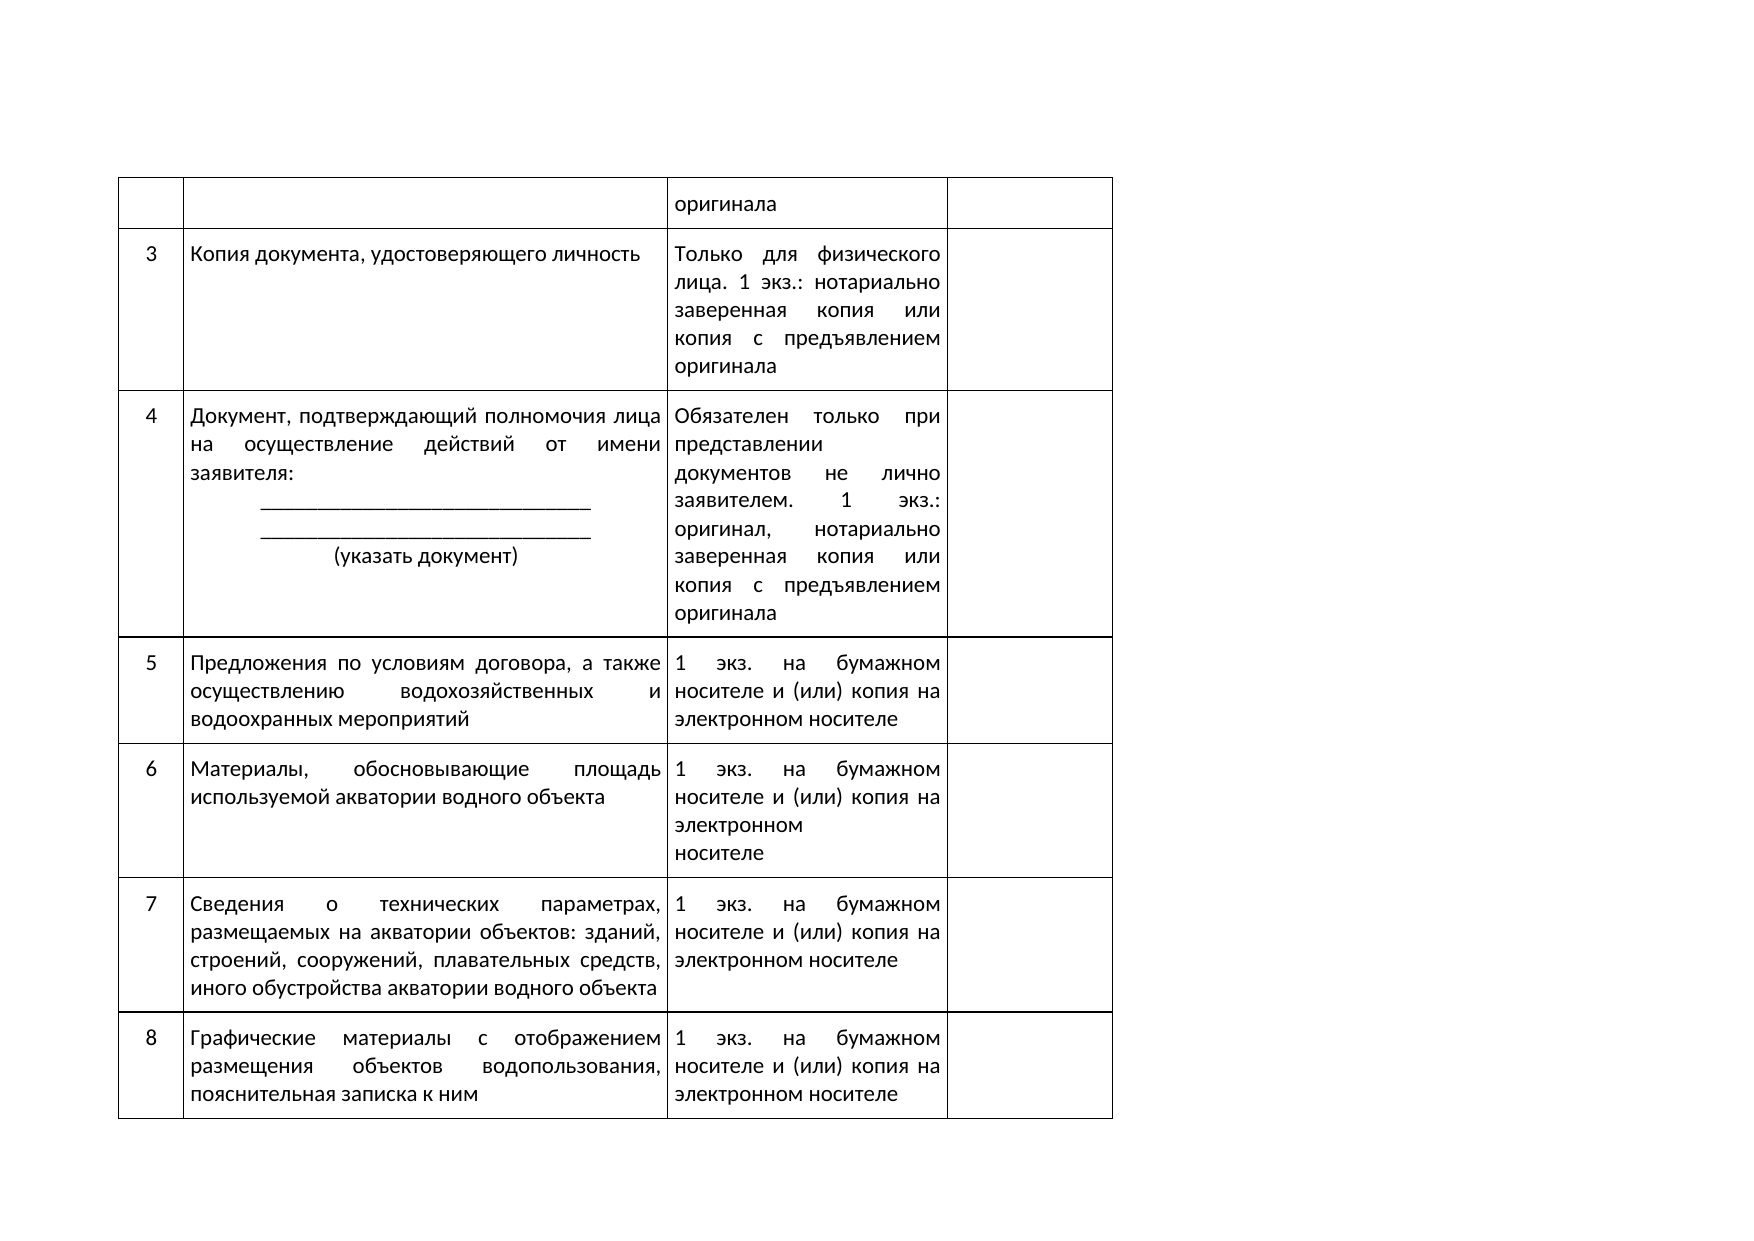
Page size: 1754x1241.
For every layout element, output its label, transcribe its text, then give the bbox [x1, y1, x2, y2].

table_cell 1 экз. на бумажном носителе и (или) копия на электронном носителе [668, 1013, 947, 1118]
table_cell [948, 878, 1112, 1011]
table_cell [948, 1013, 1112, 1118]
table_cell 7 [119, 878, 183, 1011]
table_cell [668, 178, 947, 227]
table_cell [184, 178, 667, 227]
table_cell Графические материалы с отображением размещения объектов водопользования, пояснительная записка к ним [184, 1013, 667, 1118]
table_cell 4 [119, 391, 183, 636]
table_cell 5 [119, 638, 183, 743]
table_cell Обязателен только при представлении документов не лично заявителем. 1 экз.: оригинал, нотариально заверенная копия или копия с предъявлением оригинала [668, 391, 947, 636]
table_cell 1 экз. на бумажном носителе и (или) копия на электронном носителе [668, 638, 947, 743]
table_cell 1 экз. на бумажном носителе и (или) копия на электронном носителе [668, 878, 947, 1011]
table_cell [948, 178, 1112, 227]
table_cell [948, 744, 1112, 877]
table_cell [948, 638, 1112, 743]
table_cell Материалы, обосновывающие площадь используемой акватории водного объекта [184, 744, 667, 877]
table_cell Копия документа, удостоверяющего личность [184, 229, 667, 390]
table_cell Только для физического лица. 1 экз.: нотариально заверенная копия или копия с предъявлением оригинала [668, 229, 947, 390]
table_cell 8 [119, 1013, 183, 1118]
table_cell Предложения по условиям договора, а также осуществлению водохозяйственных и водоохранных мероприятий [184, 638, 667, 743]
table_cell [948, 229, 1112, 390]
table_cell 3 [119, 229, 183, 390]
table_cell Сведения о технических параметрах, размещаемых на акватории объектов: зданий, строений, сооружений, плавательных средств, иного обустройства акватории водного объекта [184, 878, 667, 1011]
table_cell 2 [119, 178, 183, 227]
table_cell [948, 391, 1112, 636]
table_cell 1 экз. на бумажном носителе и (или) копия на электронном носителе [668, 744, 947, 877]
table_cell Документ, подтверждающий полномочия лица на осуществление действий от имени заявителя: _____________________________ _____________________________ (указать документ) [184, 391, 667, 636]
table_cell 6 [119, 744, 183, 877]
